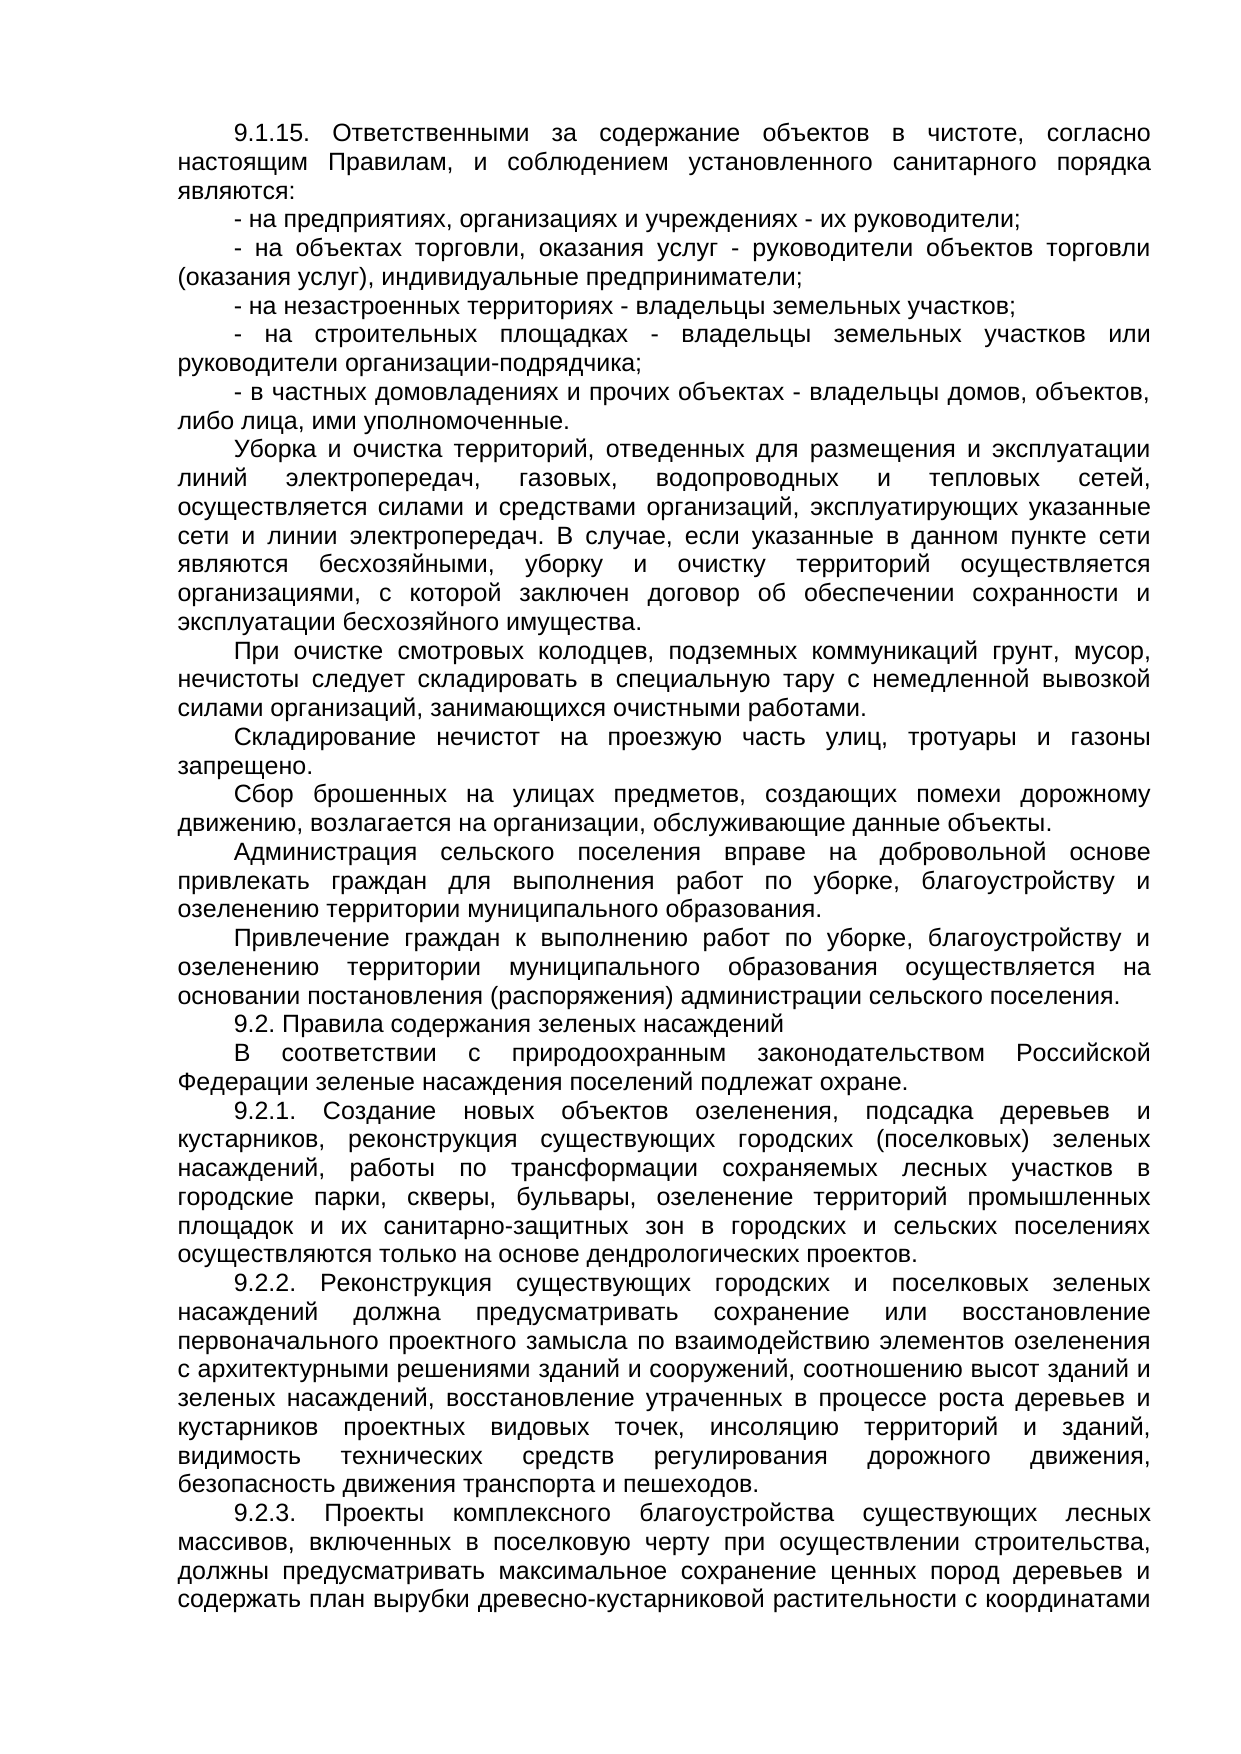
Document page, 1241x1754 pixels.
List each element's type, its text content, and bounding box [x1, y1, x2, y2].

text 9.2. Правила содержания зеленых насаждений [177, 1009, 1152, 1038]
text - на предприятиях, организациях и учреждениях - их руководители; [177, 204, 1152, 233]
text Складирование нечистот на проезжую часть улиц, тротуары и газоны запрещено. [177, 722, 1152, 779]
text - в частных домовладениях и прочих объектах - владельцы домов, объектов, либо лица, ими уполномоченные. [177, 377, 1152, 434]
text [177, 1498, 1152, 1613]
text 9.2.1. Создание новых объектов озеленения, подсадка деревьев и кустарников, реконструкция существующих городских (поселковых) зеленых насаждений, работы по трансформации сохраняемых лесных участков в городские парки, скверы, бульвары, озеленение территорий промышленных площадок и их санитарно-защитных зон в городских и сельских поселениях осуществляются только на основе дендрологических проектов. [177, 1096, 1152, 1268]
text Привлечение граждан к выполнению работ по уборке, благоустройству и озеленению территории муниципального образования осуществляется на основании постановления (распоряжения) администрации сельского поселения. [177, 923, 1152, 1009]
text Уборка и очистка территорий, отведенных для размещения и эксплуатации линий электропередач, газовых, водопроводных и тепловых сетей, осуществляется силами и средствами организаций, эксплуатирующих указанные сети и линии электропередач. В случае, если указанные в данном пункте сети являются бесхозяйными, уборку и очистку территорий осуществляется организациями, с которой заключен договор об обеспечении сохранности и эксплуатации бесхозяйного имущества. [177, 434, 1152, 636]
text - на объектах торговли, оказания услуг - руководители объектов торговли (оказания услуг), индивидуальные предприниматели; [177, 233, 1152, 291]
text - на незастроенных территориях - владельцы земельных участков; [177, 291, 1152, 319]
text В соответствии с природоохранным законодательством Российской Федерации зеленые насаждения поселений подлежат охране. [177, 1038, 1152, 1096]
text При очистке смотровых колодцев, подземных коммуникаций грунт, мусор, нечистоты следует складировать в специальную тару с немедленной вывозкой силами организаций, занимающихся очистными работами. [177, 636, 1152, 722]
text Администрация сельского поселения вправе на добровольной основе привлекать граждан для выполнения работ по уборке, благоустройству и озеленению территории муниципального образования. [177, 837, 1152, 923]
text Сбор брошенных на улицах предметов, создающих помехи дорожному движению, возлагается на организации, обслуживающие данные объекты. [177, 779, 1152, 837]
text - на строительных площадках - владельцы земельных участков или руководители организации-подрядчика; [177, 319, 1152, 377]
text 9.2.2. Реконструкция существующих городских и поселковых зеленых насаждений должна предусматривать сохранение или восстановление первоначального проектного замысла по взаимодействию элементов озеленения с архитектурными решениями зданий и сооружений, соотношению высот зданий и зеленых насаждений, восстановление утраченных в процессе роста деревьев и кустарников проектных видовых точек, инсоляцию территорий и зданий, видимость технических средств регулирования дорожного движения, безопасность движения транспорта и пешеходов. [177, 1268, 1152, 1498]
text 9.1.15. Ответственными за содержание объектов в чистоте, согласно настоящим Правилам, и соблюдением установленного санитарного порядка являются: [177, 118, 1152, 204]
